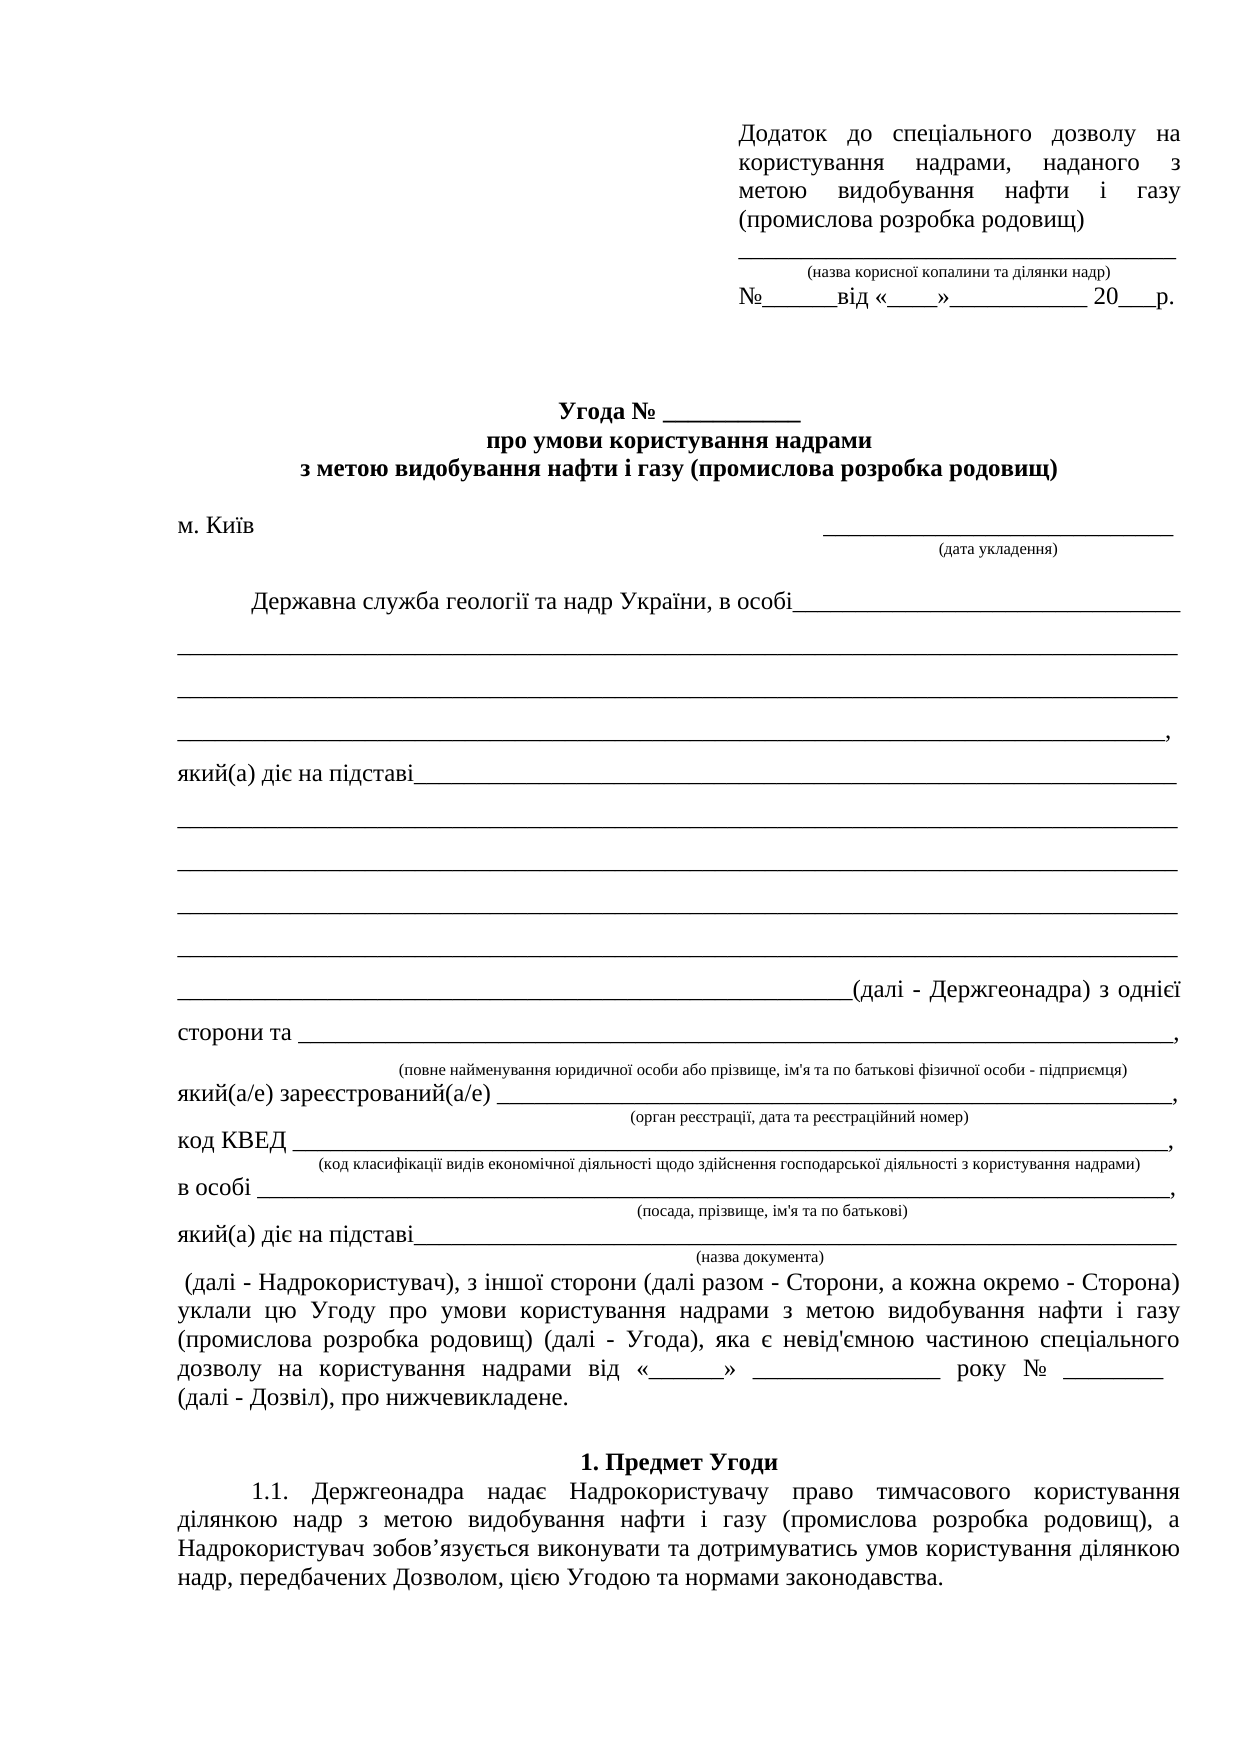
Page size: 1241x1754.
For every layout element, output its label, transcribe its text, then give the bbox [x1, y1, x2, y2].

title Угода № ___________ [177, 396, 1181, 425]
subtitle (назва корисної копалини та ділянки надр) [738, 262, 1181, 281]
text (посада, прізвище, ім'я та по батькові) [177, 1201, 1181, 1220]
subtitle Додаток до спеціального дозволу на користування надрами, наданого з метою видобування нафти і газу (промислова розробка родовищ) [738, 118, 1181, 233]
text м. Київ ____________________________ [177, 511, 1181, 539]
subtitle ___________________________________ [738, 233, 1181, 262]
text 1.1. Держгеонадра надає Надрокористувачу право тимчасового користування ділянкою надр з метою видобування нафти і газу (промислова розробка родовищ), а Надрокористувач зобов’язується виконувати та дотримуватись умов користування ділянкою надр, передбачених Дозволом, цією Угодою та нормами законодавства. [177, 1476, 1181, 1591]
text код КВЕД ______________________________________________________________________, [177, 1126, 1181, 1154]
text в особі _________________________________________________________________________, [177, 1173, 1181, 1201]
text ________________________________________________________________________________ [177, 888, 1181, 917]
text (код класифікації видів економічної діяльності щодо здійснення господарської діяльності з користування надрами) [177, 1154, 1181, 1173]
text з метою видобування нафти і газу (промислова розробка родовищ) [177, 453, 1181, 482]
text Державна служба геології та надр України, в особі_______________________________ [177, 586, 1181, 615]
text (дата укладення) [177, 539, 1181, 558]
text (орган реєстрації, дата та реєстраційний номер) [177, 1107, 1181, 1126]
text _______________________________________________________________________________________________________________________________________________________________________________________________________________________________________________, який(а) діє на підставі_____________________________________________________________ [177, 629, 1181, 787]
text (назва документа) [177, 1248, 1181, 1267]
text який(а/е) зареєстрований(а/е) ______________________________________________________, [177, 1079, 1181, 1107]
text який(а) діє на підставі_____________________________________________________________ [177, 1220, 1181, 1248]
text (далі - Надрокористувач), з іншої сторони (далі разом - Сторони, а кожна окремо - Сторона) уклали цю Угоду про умови користування надрами з метою видобування нафти і газу (промислова розробка родовищ) (далі - Угода), яка є невід'ємною частиною спеціального дозволу на користування надрами від «______» _______________ року № ________ (далі - Дозвіл), про нижчевикладене. [177, 1267, 1181, 1410]
text 1. Предмет Угоди [177, 1447, 1181, 1476]
text ________________________________________________________________________________________________________________________________________________________________ [177, 802, 1181, 873]
text про умови користування надрами [177, 425, 1181, 453]
text (повне найменування юридичної особи або прізвище, ім'я та по батькові фізичної особи - підприємця) [177, 1060, 1181, 1079]
subtitle №______від «____»___________ 20___р. [738, 281, 1181, 310]
text ______________________________________________________________________________________________________________________________________(далі - Держгеонадра) з однієї сторони та ______________________________________________________________________, [177, 931, 1181, 1046]
